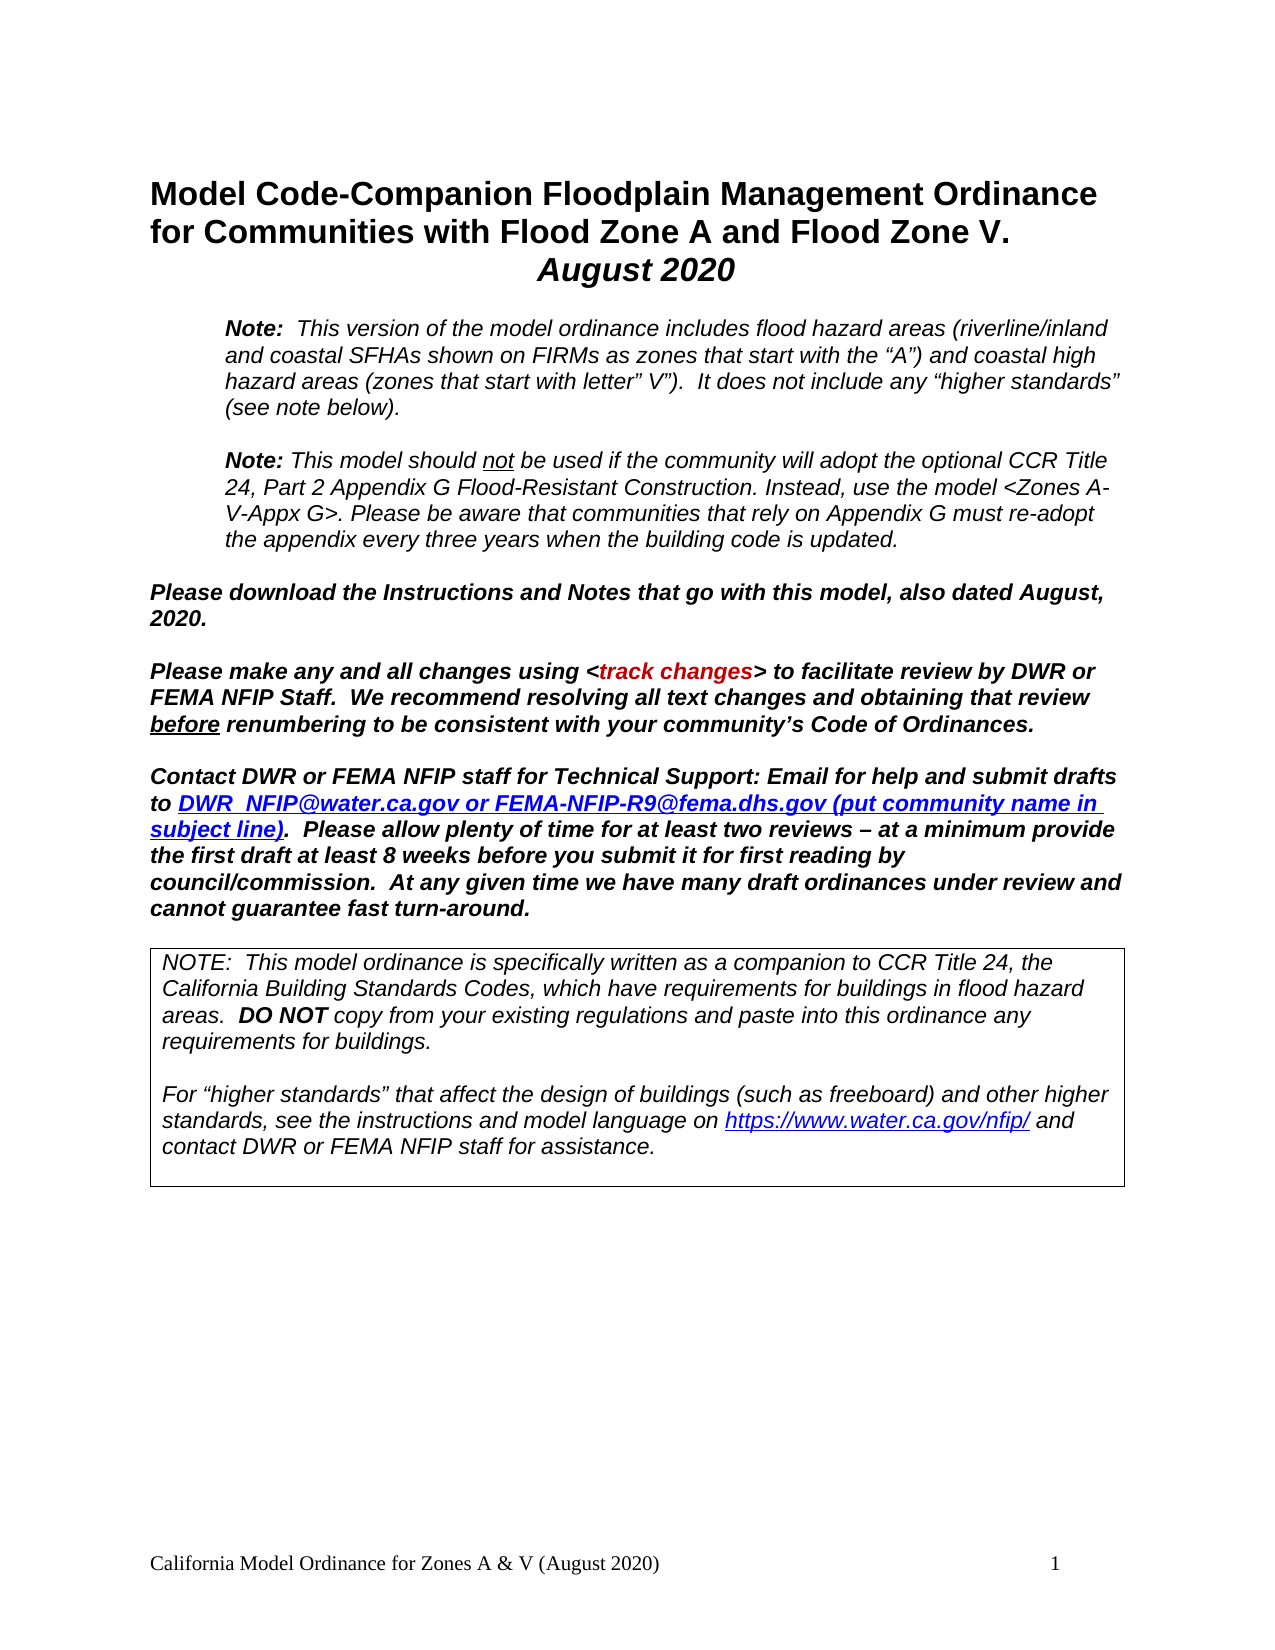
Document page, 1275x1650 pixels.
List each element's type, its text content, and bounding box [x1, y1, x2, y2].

text August 2020 [150, 251, 1125, 289]
text Contact DWR or FEMA NFIP staff for Technical Support: Email for help and submit drafts to DWR_NFIP@water.ca.gov or FEMA-NFIP-R9@fema.dhs.gov (put community name in subject line). Please allow plenty of time for at least two reviews – at a minimum provide the first draft at least 8 weeks before you submit it for first reading by council/commission. At any given time we have many draft ordinances under review and cannot guarantee fast turn-around. [150, 763, 1125, 921]
table_header NOTE: This model ordinance is specifically written as a companion to CCR Title 24, the California Building Standards Codes, which have requirements for buildings in flood hazard areas. DO NOT copy from your existing regulations and paste into this ordinance any requirements for buildings. For “higher standards” that affect the design of buildings (such as freeboard) and other higher standards, see the instructions and model language on https://www.water.ca.gov/nfip/ and contact DWR or FEMA NFIP staff for assistance. [151, 949, 1124, 1186]
text Note: This model should not be used if the community will adopt the optional CCR Title 24, Part 2 Appendix G Flood-Resistant Construction. Instead, use the model <Zones A-V-Appx G>. Please be aware that communities that rely on Appendix G must re-adopt the appendix every three years when the building code is updated. [225, 447, 1125, 552]
text Note: This version of the model ordinance includes flood hazard areas (riverline/inland and coastal SFHAs shown on FIRMs as zones that start with the “A”) and coastal high hazard areas (zones that start with letter” V”). It does not include any “higher standards” (see note below). [225, 315, 1125, 421]
text Please download the Instructions and Notes that go with this model, also dated August, 2020. [150, 579, 1125, 632]
text Model Code-Companion Floodplain Management Ordinance for Communities with Flood Zone A and Flood Zone V. [150, 174, 1125, 251]
text Please make any and all changes using <track changes> to facilitate review by DWR or FEMA NFIP Staff. We recommend resolving all text changes and obtaining that review before renumbering to be consistent with your community’s Code of Ordinances. [150, 658, 1125, 737]
